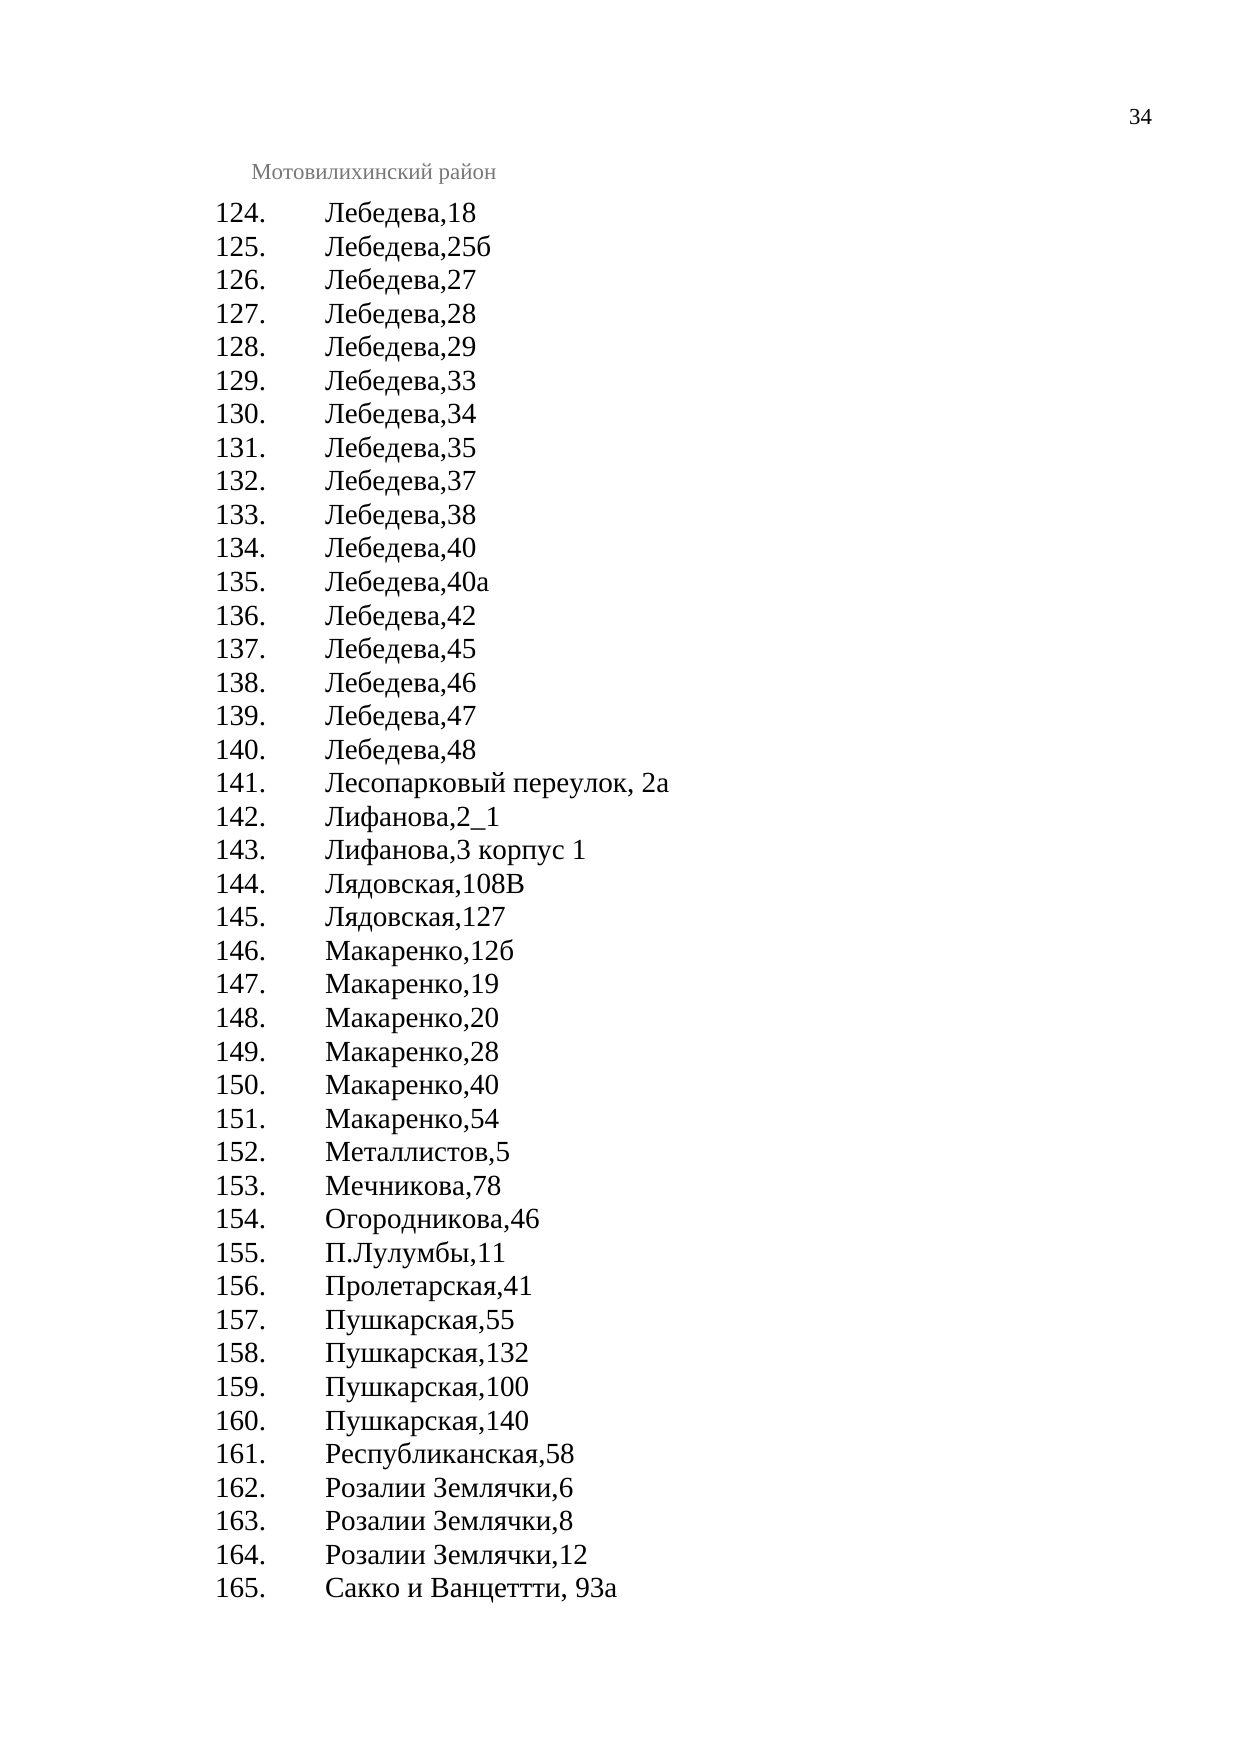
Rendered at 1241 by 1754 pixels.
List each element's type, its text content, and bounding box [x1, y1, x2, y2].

list Лебедева,48 [215, 732, 1152, 765]
list Лебедева,47 [215, 698, 1152, 732]
list Лебедева,34 [215, 396, 1152, 430]
list Макаренко,19 [215, 967, 1152, 1000]
list Лебедева,33 [215, 363, 1152, 396]
list Розалии Землячки,12 [215, 1537, 1152, 1570]
list Мечникова,78 [215, 1168, 1152, 1201]
list Лебедева,29 [215, 329, 1152, 363]
list Лебедева,25б [215, 229, 1152, 262]
list Лебедева,42 [215, 598, 1152, 631]
list Макаренко,20 [215, 1000, 1152, 1034]
list Лебедева,40а [215, 564, 1152, 598]
list Розалии Землячки,6 [215, 1470, 1152, 1503]
list Пушкарская,55 [215, 1302, 1152, 1336]
list Лесопарковый переулок, 2а [215, 765, 1152, 799]
list Лядовская,127 [215, 899, 1152, 933]
list Лядовская,108В [215, 866, 1152, 899]
list Макаренко,40 [215, 1067, 1152, 1101]
list Лифанова,2_1 [215, 799, 1152, 832]
list Металлистов,5 [215, 1134, 1152, 1168]
list Республиканская,58 [215, 1436, 1152, 1470]
list Макаренко,54 [215, 1101, 1152, 1134]
list Лебедева,40 [215, 531, 1152, 564]
list Пролетарская,41 [215, 1268, 1152, 1302]
list Лебедева,28 [215, 296, 1152, 329]
list Лифанова,3 корпус 1 [215, 832, 1152, 866]
list П.Лулумбы,11 [215, 1235, 1152, 1268]
list Лебедева,37 [215, 463, 1152, 497]
list Розалии Землячки,8 [215, 1503, 1152, 1537]
list Лебедева,35 [215, 430, 1152, 463]
list Пушкарская,132 [215, 1336, 1152, 1369]
list Лебедева,38 [215, 497, 1152, 531]
list Лебедева,45 [215, 631, 1152, 665]
list Макаренко,28 [215, 1034, 1152, 1067]
list Огородникова,46 [215, 1201, 1152, 1235]
list Лебедева,27 [215, 262, 1152, 296]
list Пушкарская,100 [215, 1369, 1152, 1403]
list Сакко и Ванцеттти, 93а [215, 1570, 1152, 1604]
list Пушкарская,140 [215, 1403, 1152, 1436]
list Лебедева,18 [215, 195, 1152, 229]
list Макаренко,12б [215, 933, 1152, 967]
list Лебедева,46 [215, 665, 1152, 698]
